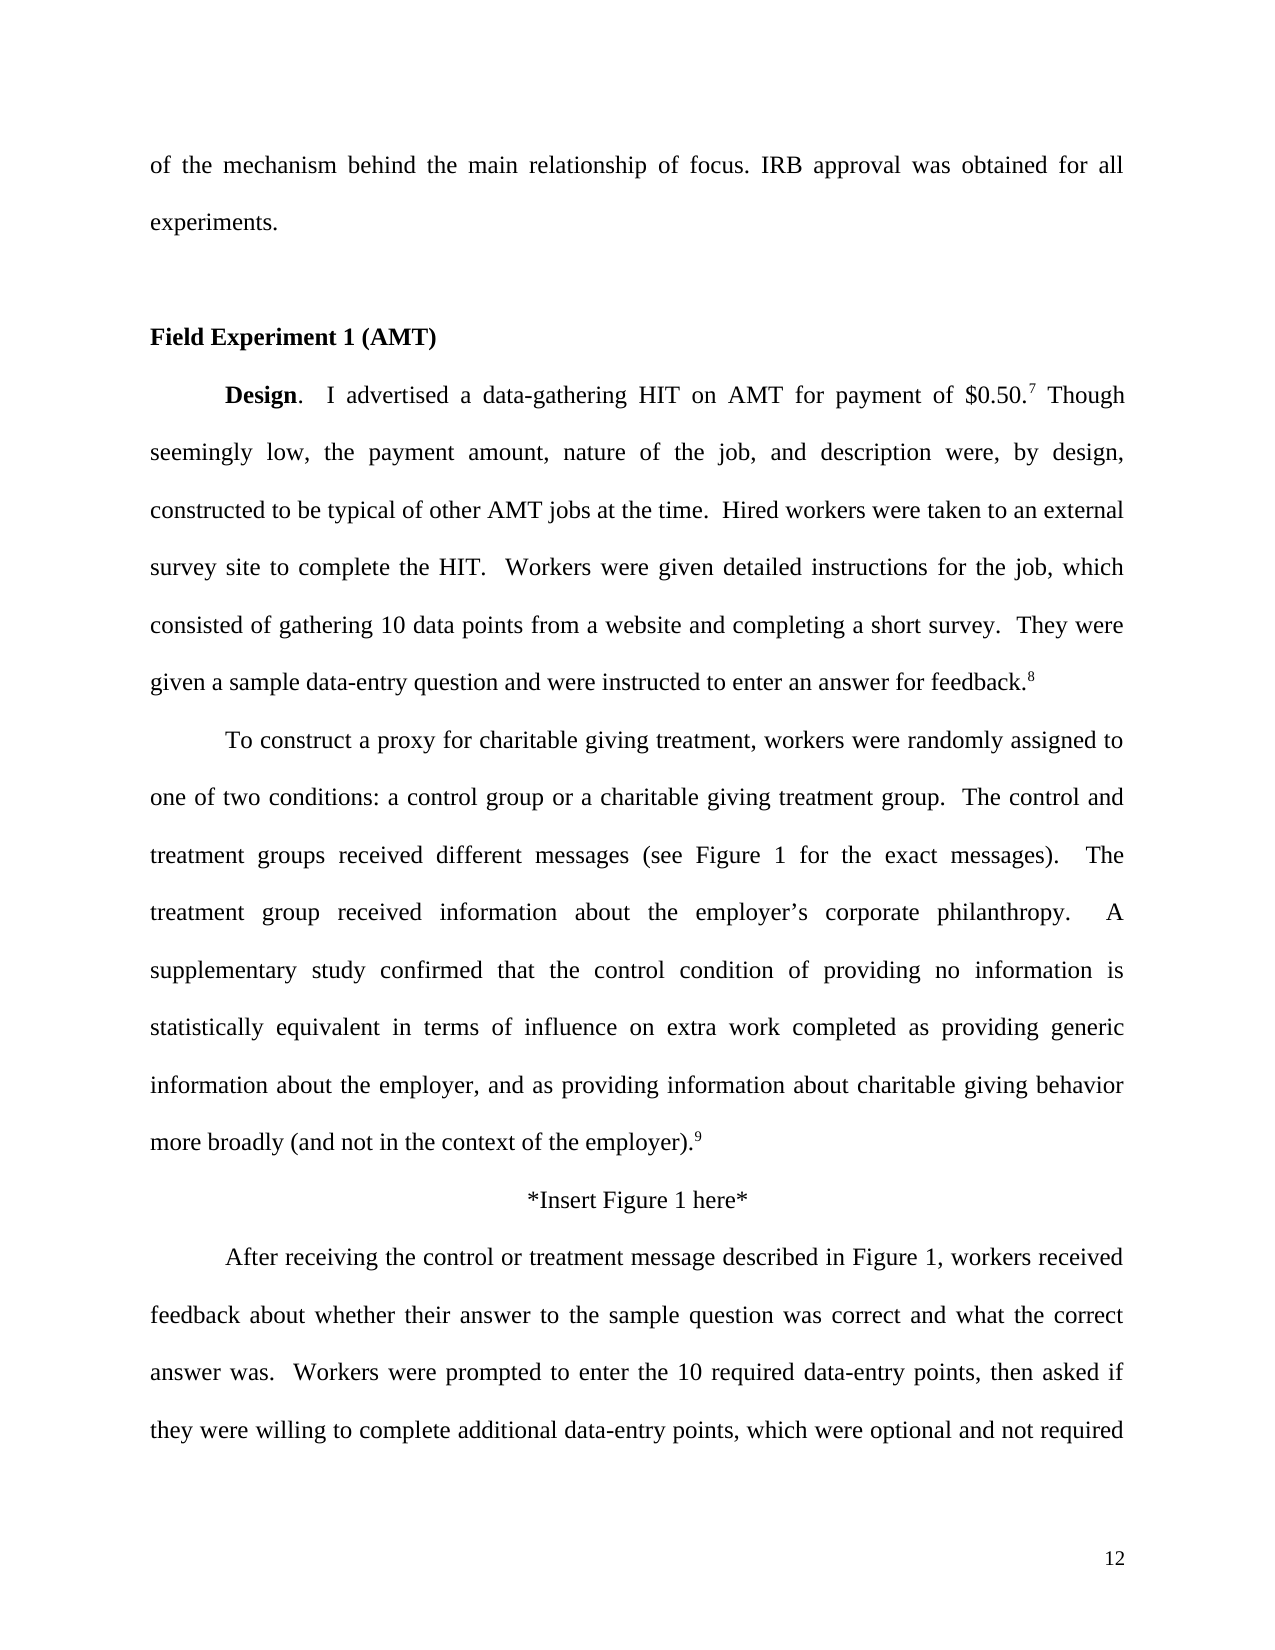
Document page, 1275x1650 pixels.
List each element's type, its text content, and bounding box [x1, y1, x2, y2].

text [150, 1242, 1125, 1444]
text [150, 150, 1125, 236]
text Design. I advertised a data-gathering HIT on AMT for payment of $0.50. Though seemingly low, the payment amount, nature of the job, and description were, by design, constructed to be typical of other AMT jobs at the time. Hired workers were taken to an external survey site to complete the HIT. Workers were given detailed instructions for the job, which consisted of gathering 10 data points from a website and completing a short survey. They were given a sample data-entry question and were instructed to enter an answer for feedback. [150, 380, 1125, 696]
text To construct a proxy for charitable giving treatment, workers were randomly assigned to one of two conditions: a control group or a charitable giving treatment group. The control and treatment groups received different messages (see Figure 1 for the exact messages). The treatment group received information about the employer’s corporate philanthropy. A supplementary study confirmed that the control condition of providing no information is statistically equivalent in terms of influence on extra work completed as providing generic information about the employer, and as providing information about charitable giving behavior more broadly (and not in the context of the employer). [150, 725, 1125, 1156]
text *Insert Figure 1 here* [150, 1185, 1125, 1214]
text Field Experiment 1 (AMT) [150, 322, 1125, 351]
